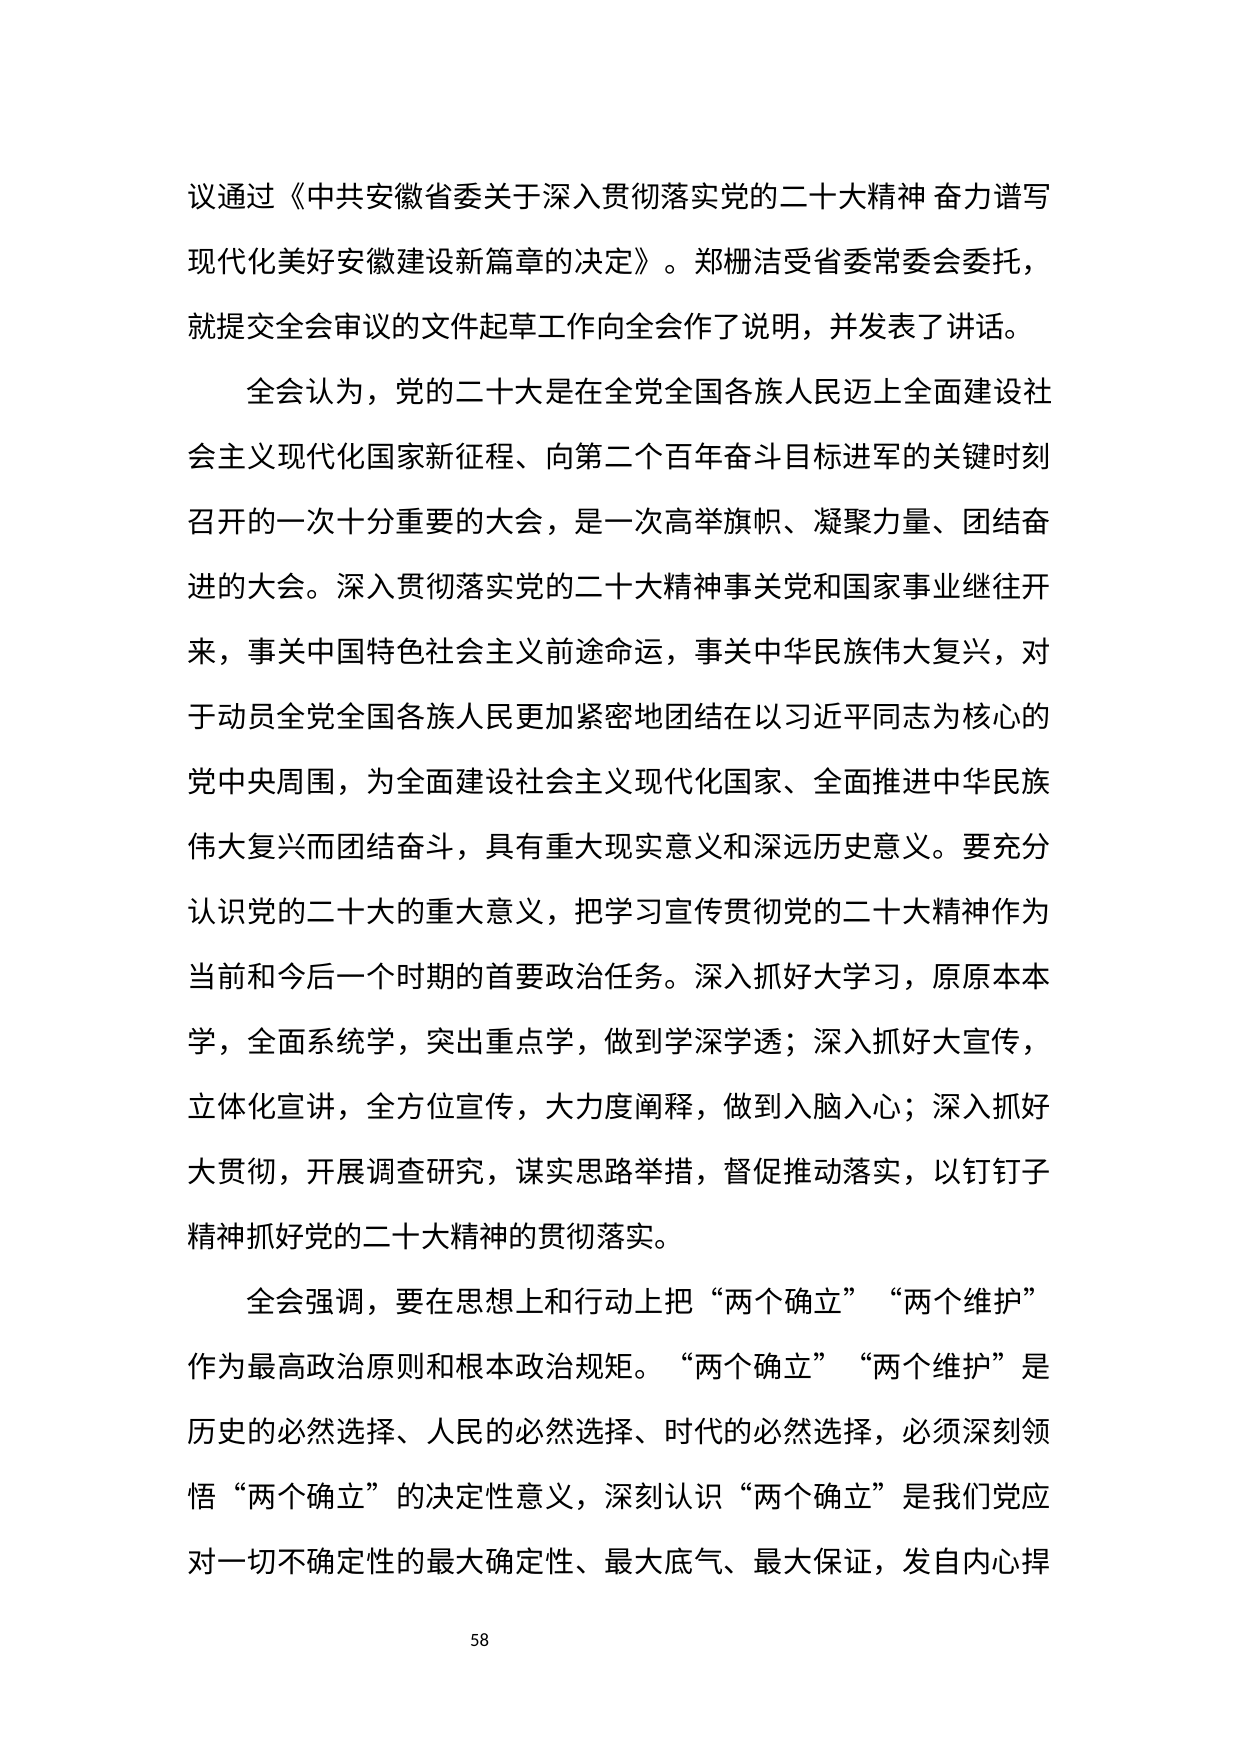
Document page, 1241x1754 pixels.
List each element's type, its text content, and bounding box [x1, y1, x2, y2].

text 全会认为，党的二十大是在全党全国各族人民迈上全面建设社会主义现代化国家新征程、向第二个百年奋斗目标进军的关键时刻召开的一次十分重要的大会，是一次高举旗帜、凝聚力量、团结奋进的大会。深入贯彻落实党的二十大精神事关党和国家事业继往开来，事关中国特色社会主义前途命运，事关中华民族伟大复兴，对于动员全党全国各族人民更加紧密地团结在以习近平同志为核心的党中央周围，为全面建设社会主义现代化国家、全面推进中华民族伟大复兴而团结奋斗，具有重大现实意义和深远历史意义。要充分认识党的二十大的重大意义，把学习宣传贯彻党的二十大精神作为当前和今后一个时期的首要政治任务。深入抓好大学习，原原本本学，全面系统学，突出重点学，做到学深学透；深入抓好大宣传，立体化宣讲，全方位宣传，大力度阐释，做到入脑入心；深入抓好大贯彻，开展调查研究，谋实思路举措，督促推动落实，以钉钉子精神抓好党的二十大精神的贯彻落实。 [187, 357, 1053, 1267]
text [187, 162, 1053, 357]
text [187, 1267, 1053, 1592]
